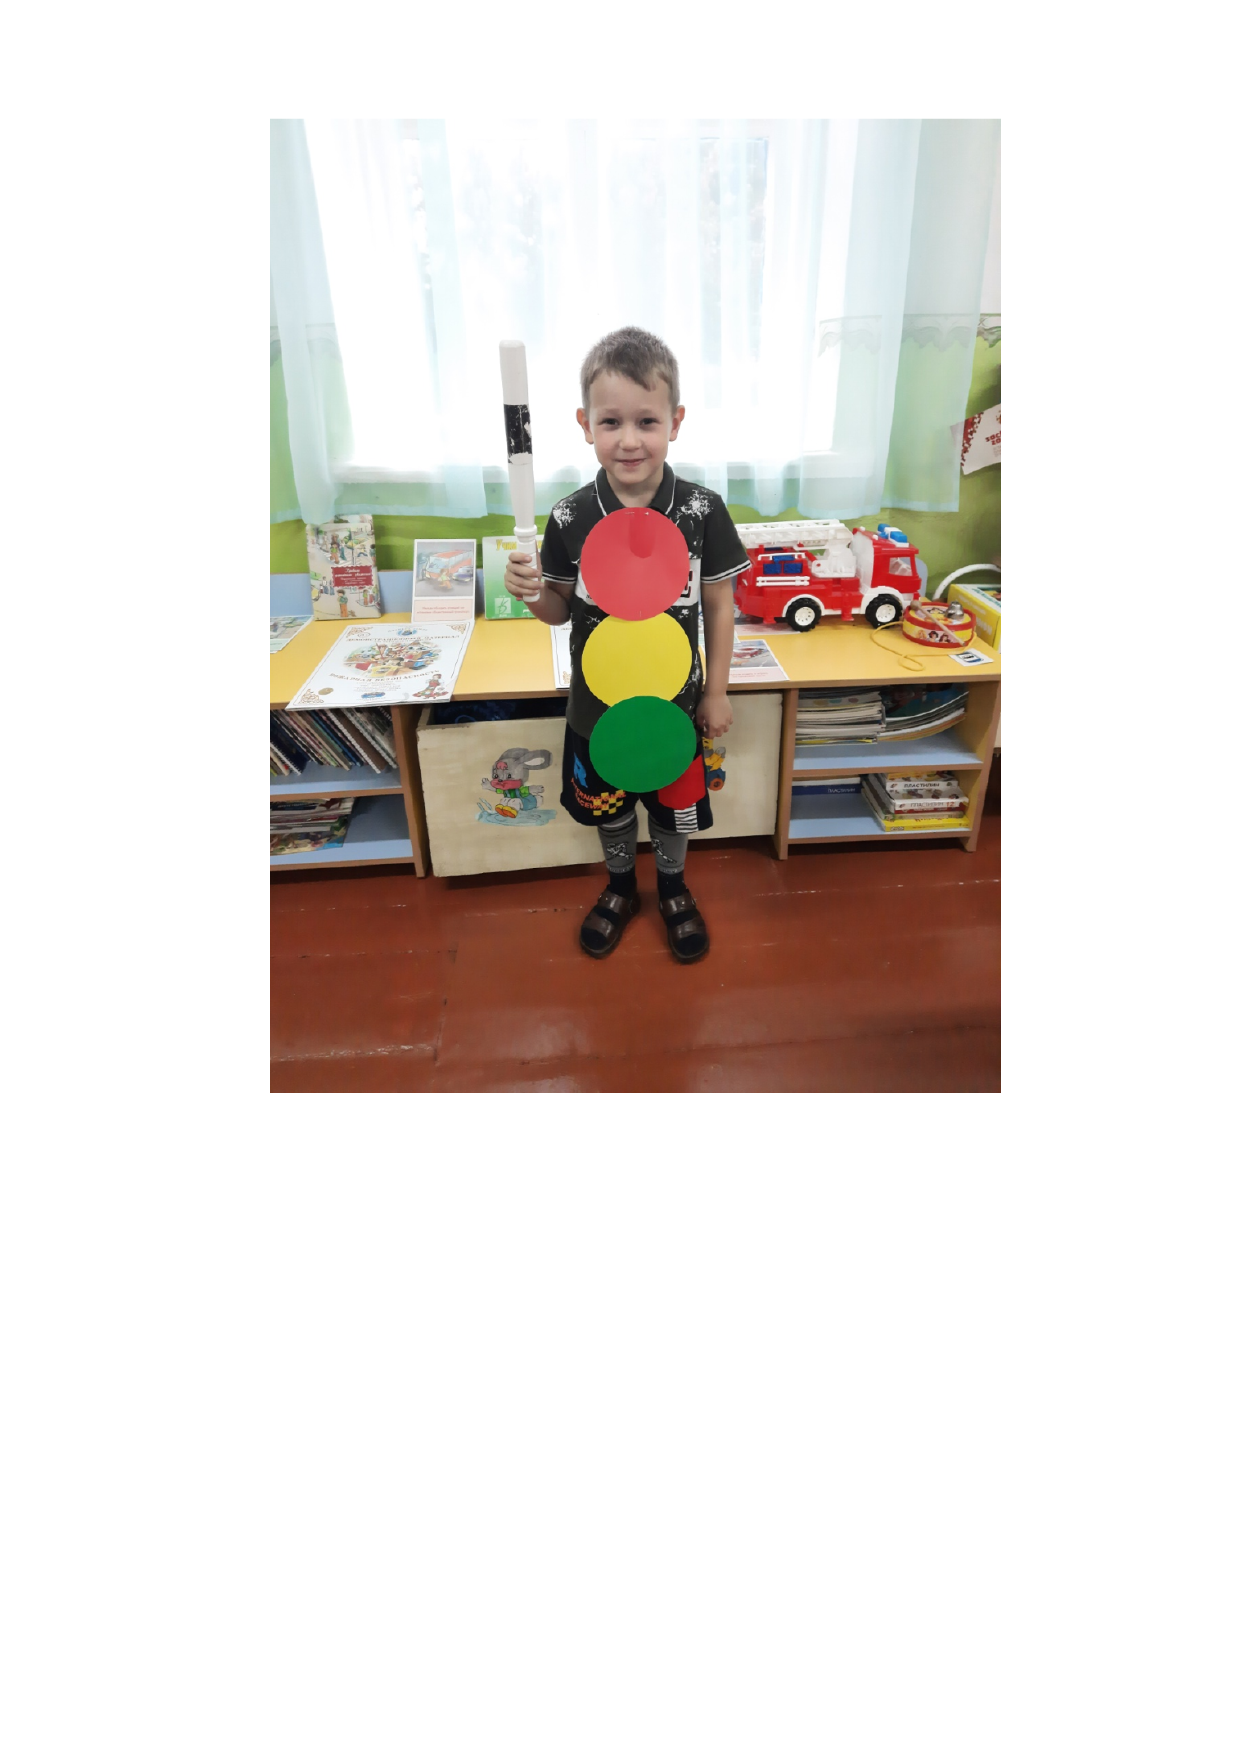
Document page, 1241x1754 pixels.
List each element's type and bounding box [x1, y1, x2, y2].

picture [270, 120, 1001, 1092]
